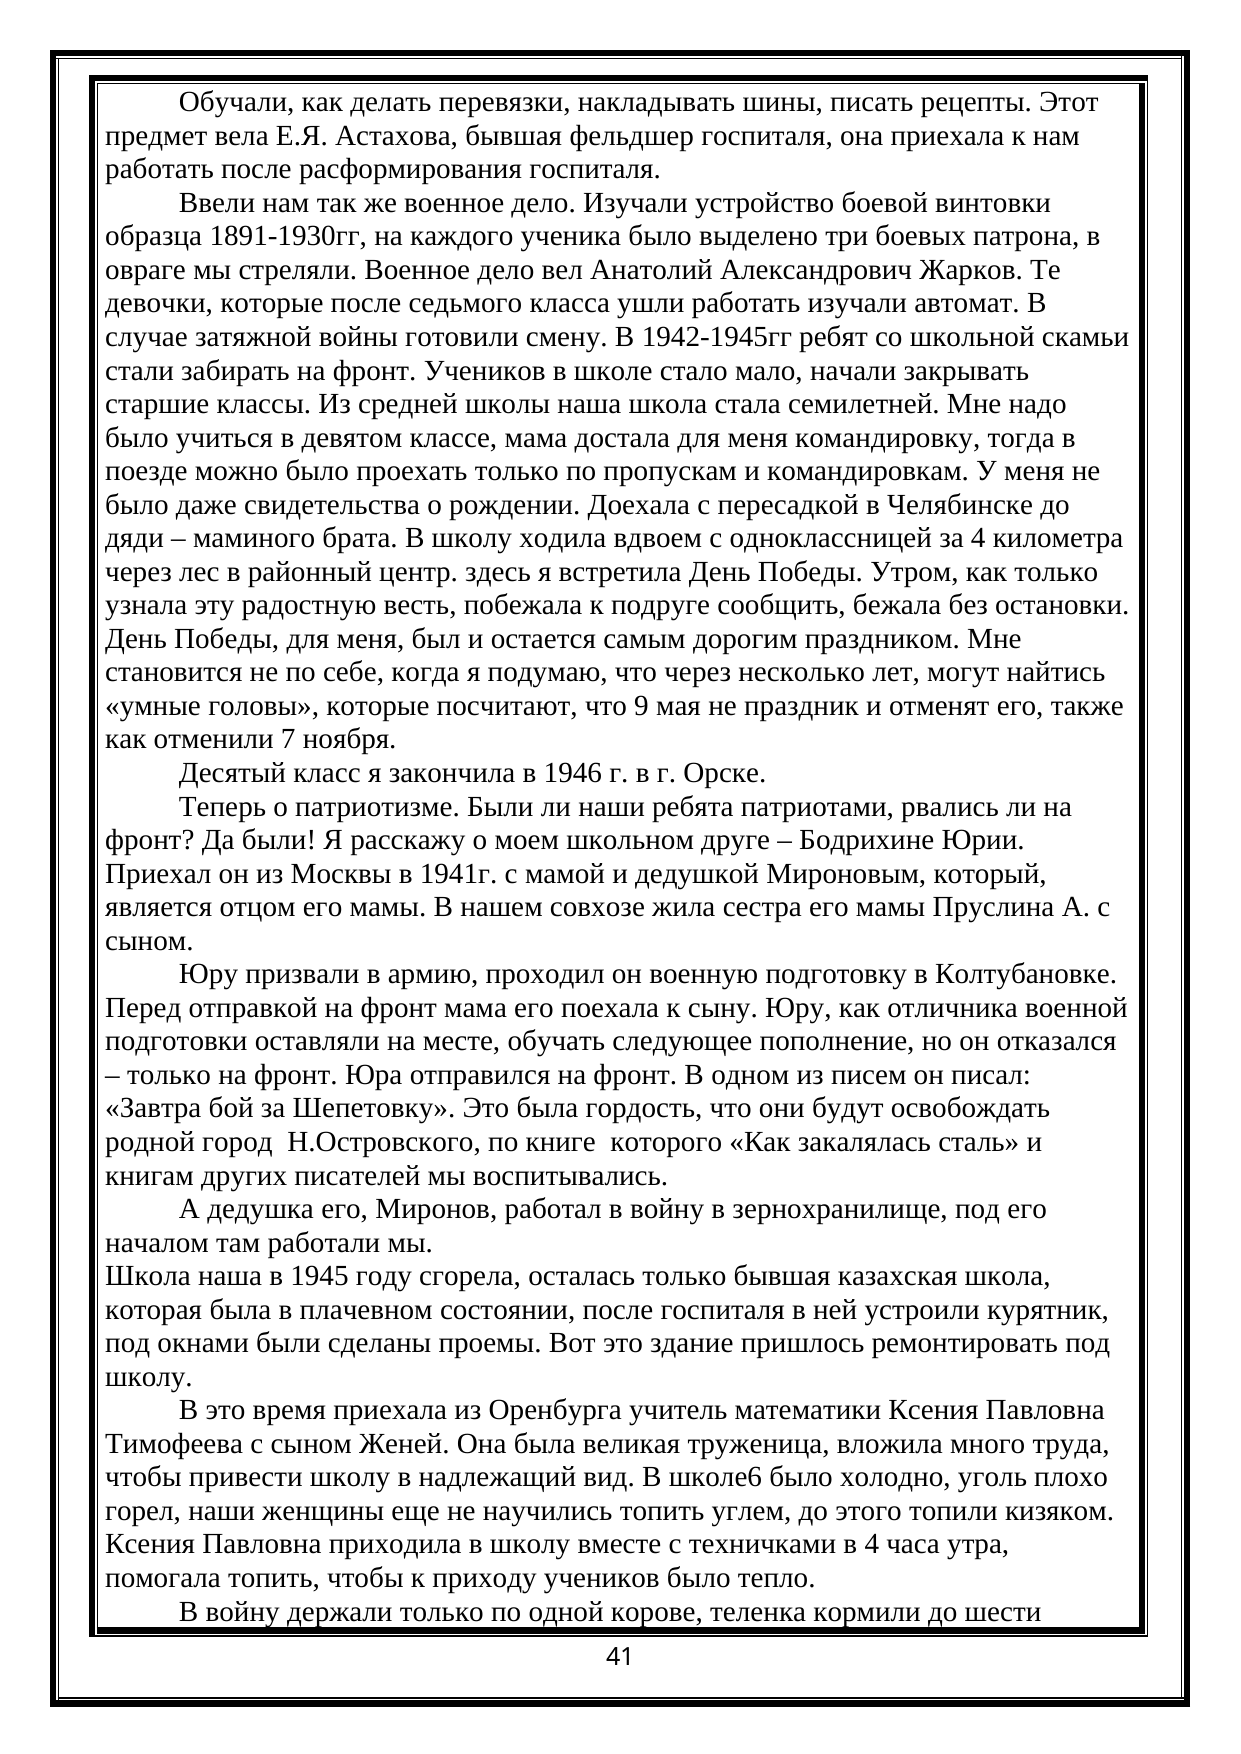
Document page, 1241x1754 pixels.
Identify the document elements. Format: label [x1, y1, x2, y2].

table_cell [98, 84, 1139, 1627]
